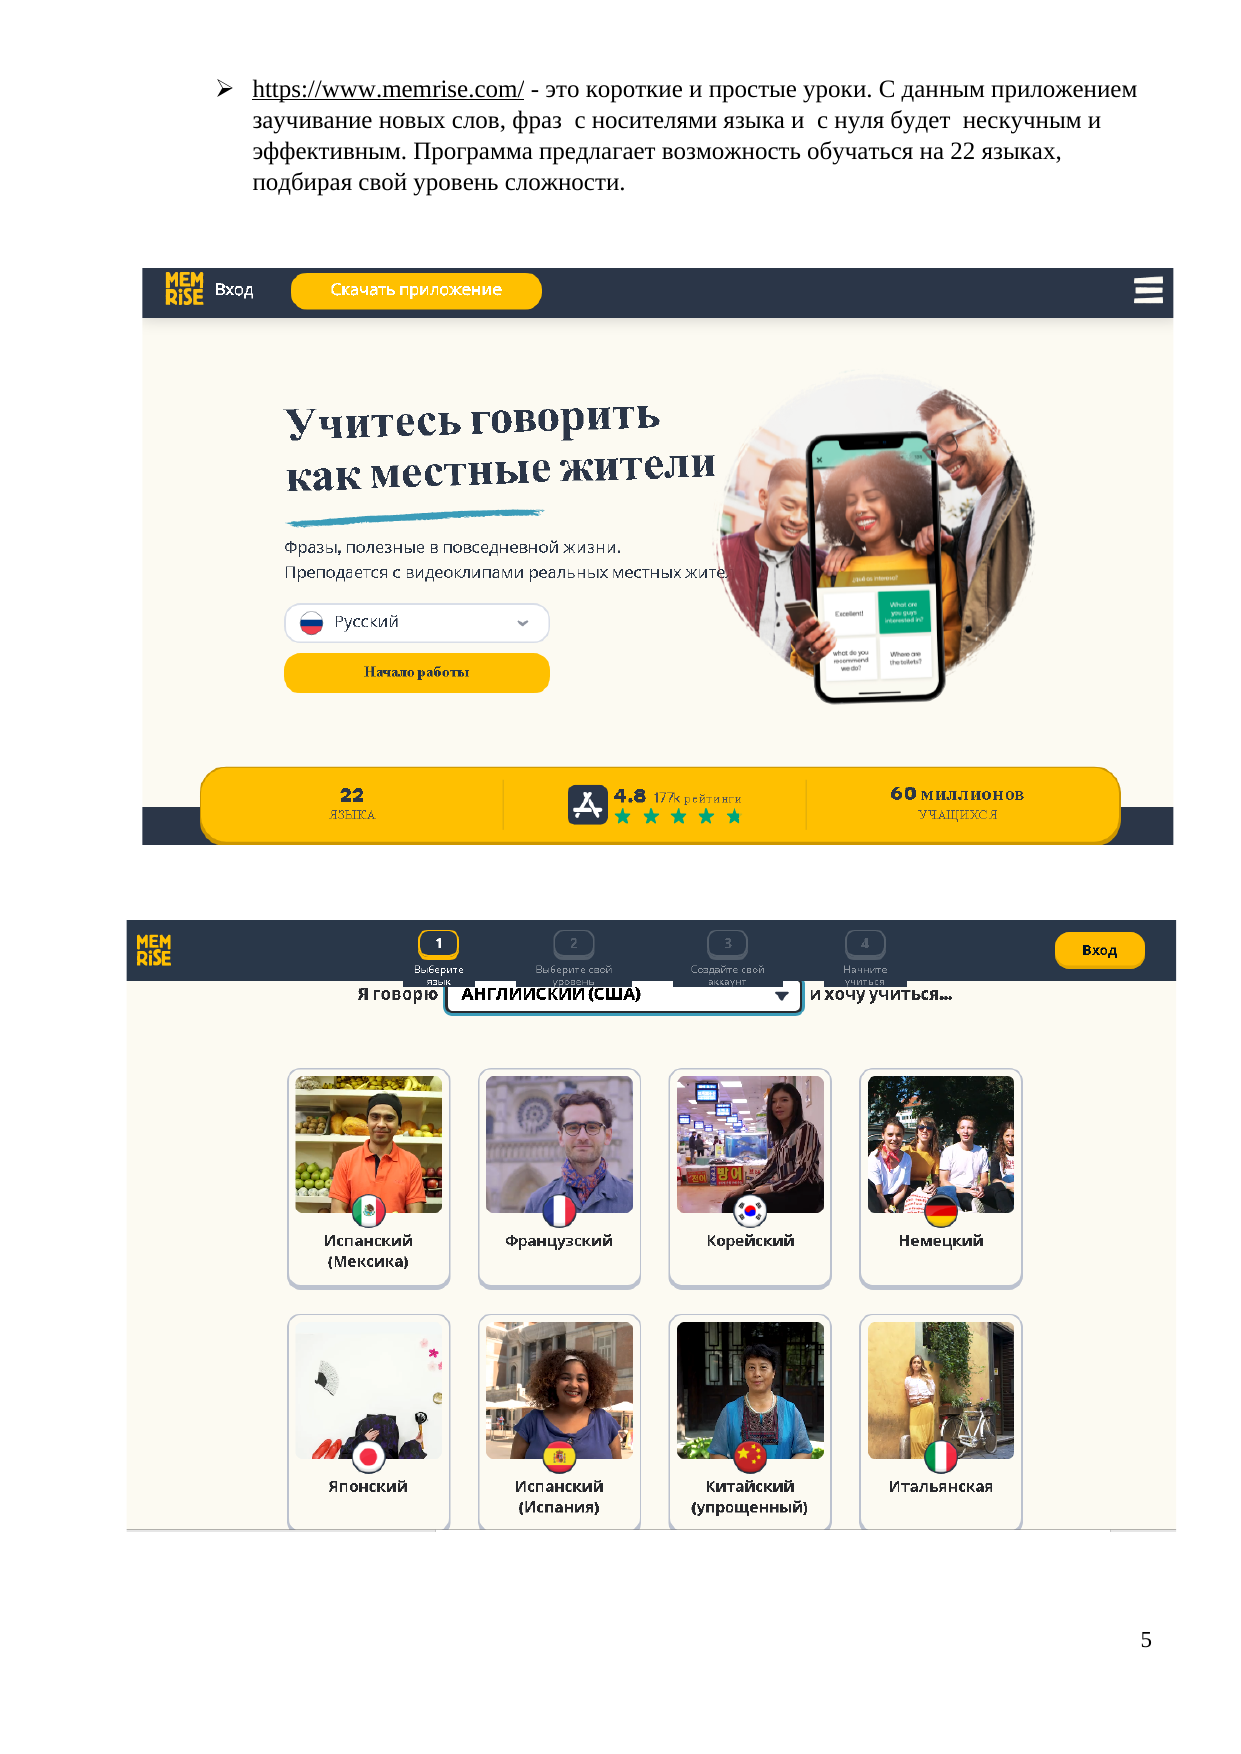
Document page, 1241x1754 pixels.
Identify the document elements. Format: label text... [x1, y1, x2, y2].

picture [142, 268, 1174, 845]
list https://www.memrise.com/ - это короткие и простые уроки. С данным приложением заучивание новых слов, фраз с носителями языка и с нуля будет нескучным и эффективным. Программа предлагает возможность обучаться на 22 языках, подбирая свой уровень сложности. [215, 74, 1152, 196]
picture [126, 920, 1177, 1532]
